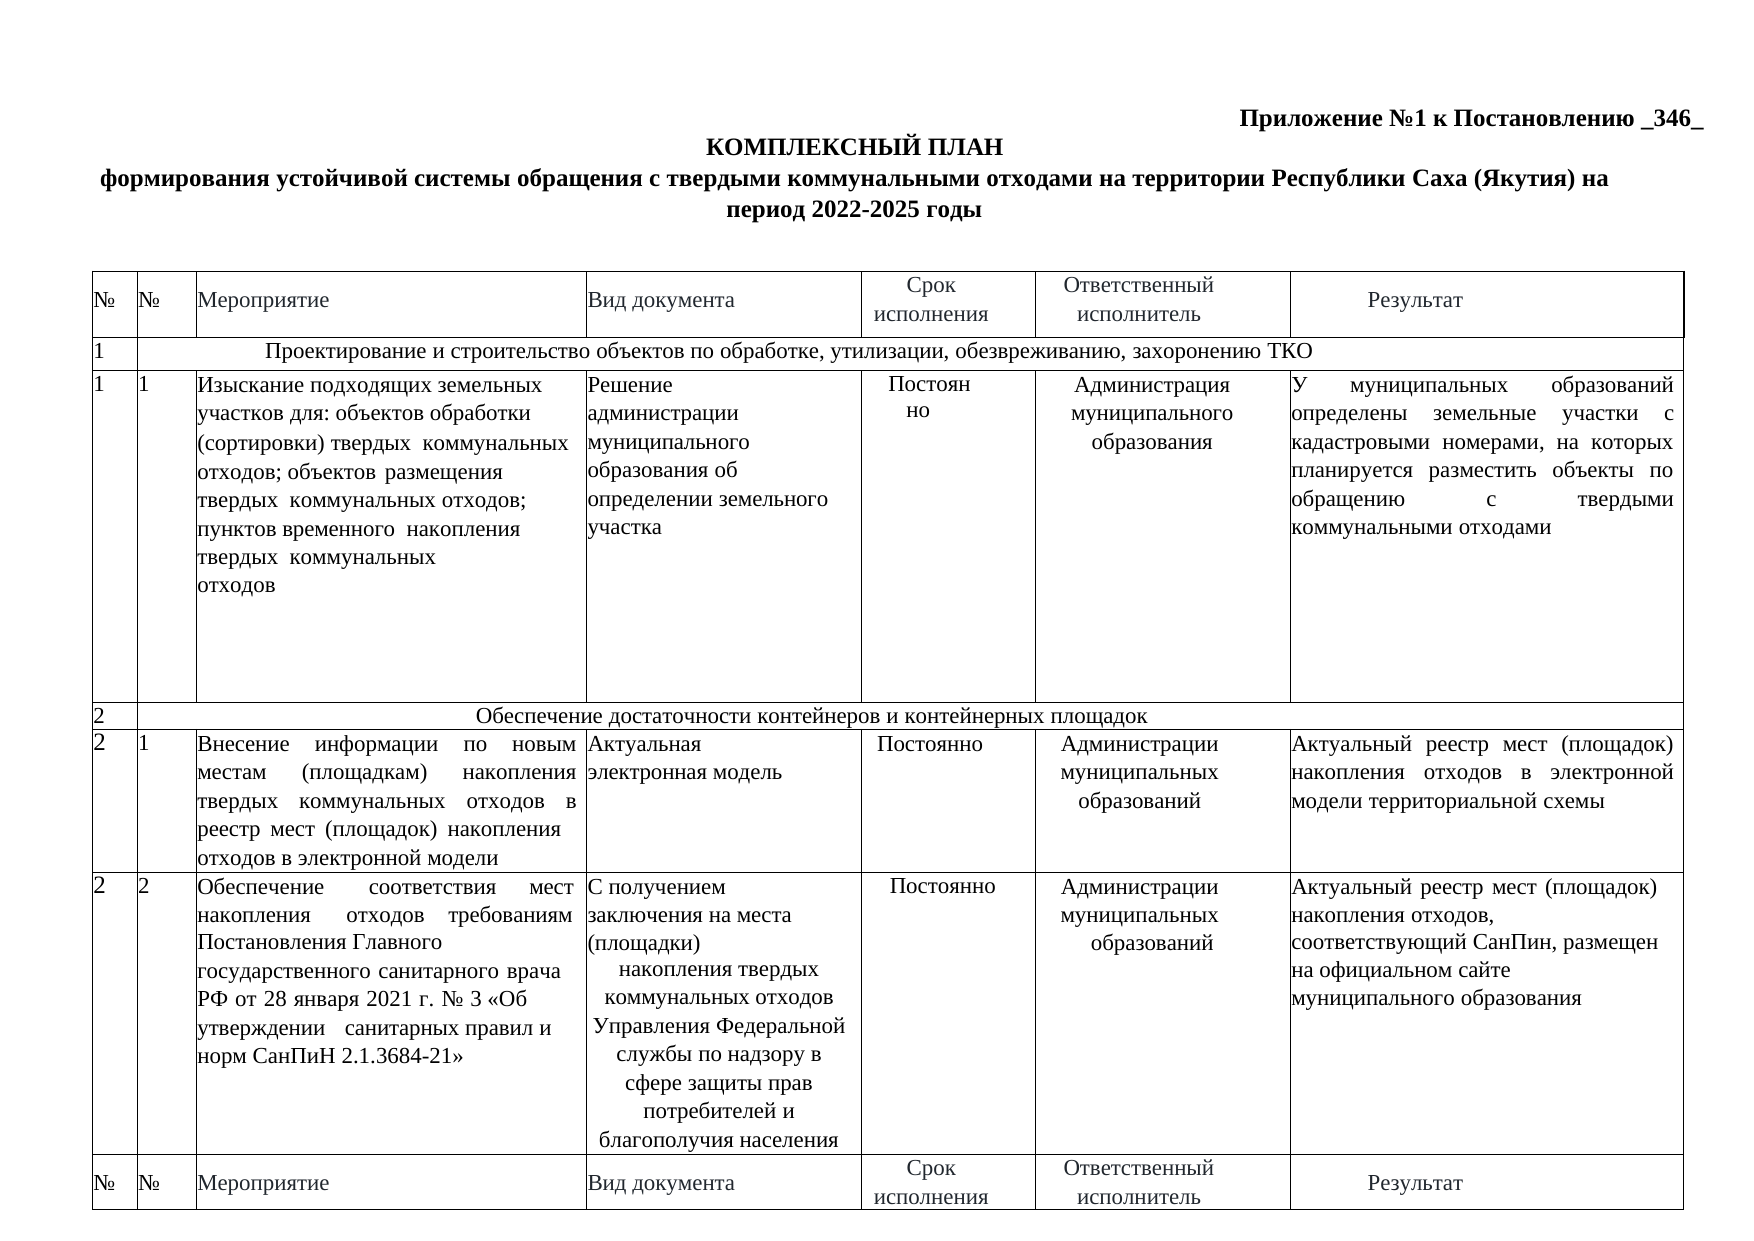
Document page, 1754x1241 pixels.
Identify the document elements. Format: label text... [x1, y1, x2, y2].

table_cell 1 [93, 338, 137, 370]
table_cell Изыскание подходящих земельных участков для: объектов обработки (сортировки) твердых коммунальных отходов; объектов размещения твердых коммунальных отходов; пунктов временного накопления твердых коммунальных отходов [197, 371, 586, 702]
table_cell Постоянно [862, 371, 1035, 702]
text Приложение №1 к Постановлению _346_ [79, 103, 1703, 132]
table_cell 2 [93, 873, 137, 1154]
table_cell 2 [93, 730, 137, 872]
table_header № [138, 272, 196, 337]
table_cell Результат [1291, 1155, 1683, 1209]
table_cell У муниципальных образований определены земельные участки с кадастровыми номерами, на которых планируется разместить объекты по обращению с твердыми коммунальными отходами [1291, 371, 1683, 702]
table_cell Актуальный реестр мест (площадок) накопления отходов в электронной модели территориальной схемы [1291, 730, 1683, 872]
table_cell 1 [138, 371, 196, 702]
table_header Результат [1291, 272, 1683, 337]
table_cell Администрация муниципального образования [1036, 371, 1290, 702]
table_cell Обеспечение достаточности контейнеров и контейнерных площадок [138, 703, 1683, 729]
table_cell Актуальный реестр мест (площадок) накопления отходов, соответствующий СанПин, размещен на официальном сайте муниципального образования [1291, 873, 1683, 1154]
text КОМПЛЕКСНЫЙ ПЛАН [79, 132, 1630, 161]
table_cell Администрации муниципальных образований [1036, 730, 1290, 872]
table_header Вид документа [587, 272, 861, 337]
table_cell № [138, 1155, 196, 1209]
table_cell № [93, 1155, 137, 1209]
table_header Ответственный исполнитель [1036, 272, 1290, 337]
table_cell 2 [93, 703, 137, 729]
text формирования устойчивой системы обращения с твердыми коммунальными отходами на территории Республики Саха (Якутия) на период 2022-2025 годы [79, 163, 1629, 223]
table_cell Внесение информации по новым местам (площадкам) накопления твердых коммунальных отходов в реестр мест (площадок) накопления отходов в электронной модели [197, 730, 586, 872]
table_cell Постоянно [862, 730, 1035, 872]
table_cell 1 [93, 371, 137, 702]
table_cell С получением заключения на места (площадки) накопления твердых коммунальных отходов Управления Федеральной службы по надзору в сфере защиты прав потребителей и благополучия населения [587, 873, 861, 1154]
table_header № [93, 272, 137, 337]
table_cell Ответственный исполнитель [1036, 1155, 1290, 1209]
table_cell 1 [138, 730, 196, 872]
table_cell 2 [138, 873, 196, 1154]
table_cell Решение администрации муниципального образования об определении земельного участка [587, 371, 861, 702]
table_cell Срок исполнения [862, 1155, 1035, 1209]
table_header Срок исполнения [862, 272, 1035, 337]
table_cell Администрации муниципальных образований [1036, 873, 1290, 1154]
table_cell Актуальная электронная модель [587, 730, 861, 872]
table_header Мероприятие [197, 272, 586, 337]
table_cell Проектирование и строительство объектов по обработке, утилизации, обезвреживанию, захоронению ТКО [138, 338, 1683, 370]
table_cell Постоянно [862, 873, 1035, 1154]
table_cell Мероприятие [197, 1155, 586, 1209]
table_cell Вид документа [587, 1155, 861, 1209]
table_cell Обеспечение соответствия мест накопления отходов требованиям Постановления Главного государственного санитарного врача РФ от 28 января 2021 г. № 3 «Об утверждении санитарных правил и норм СанПиН 2.1.3684-21» [197, 873, 586, 1154]
